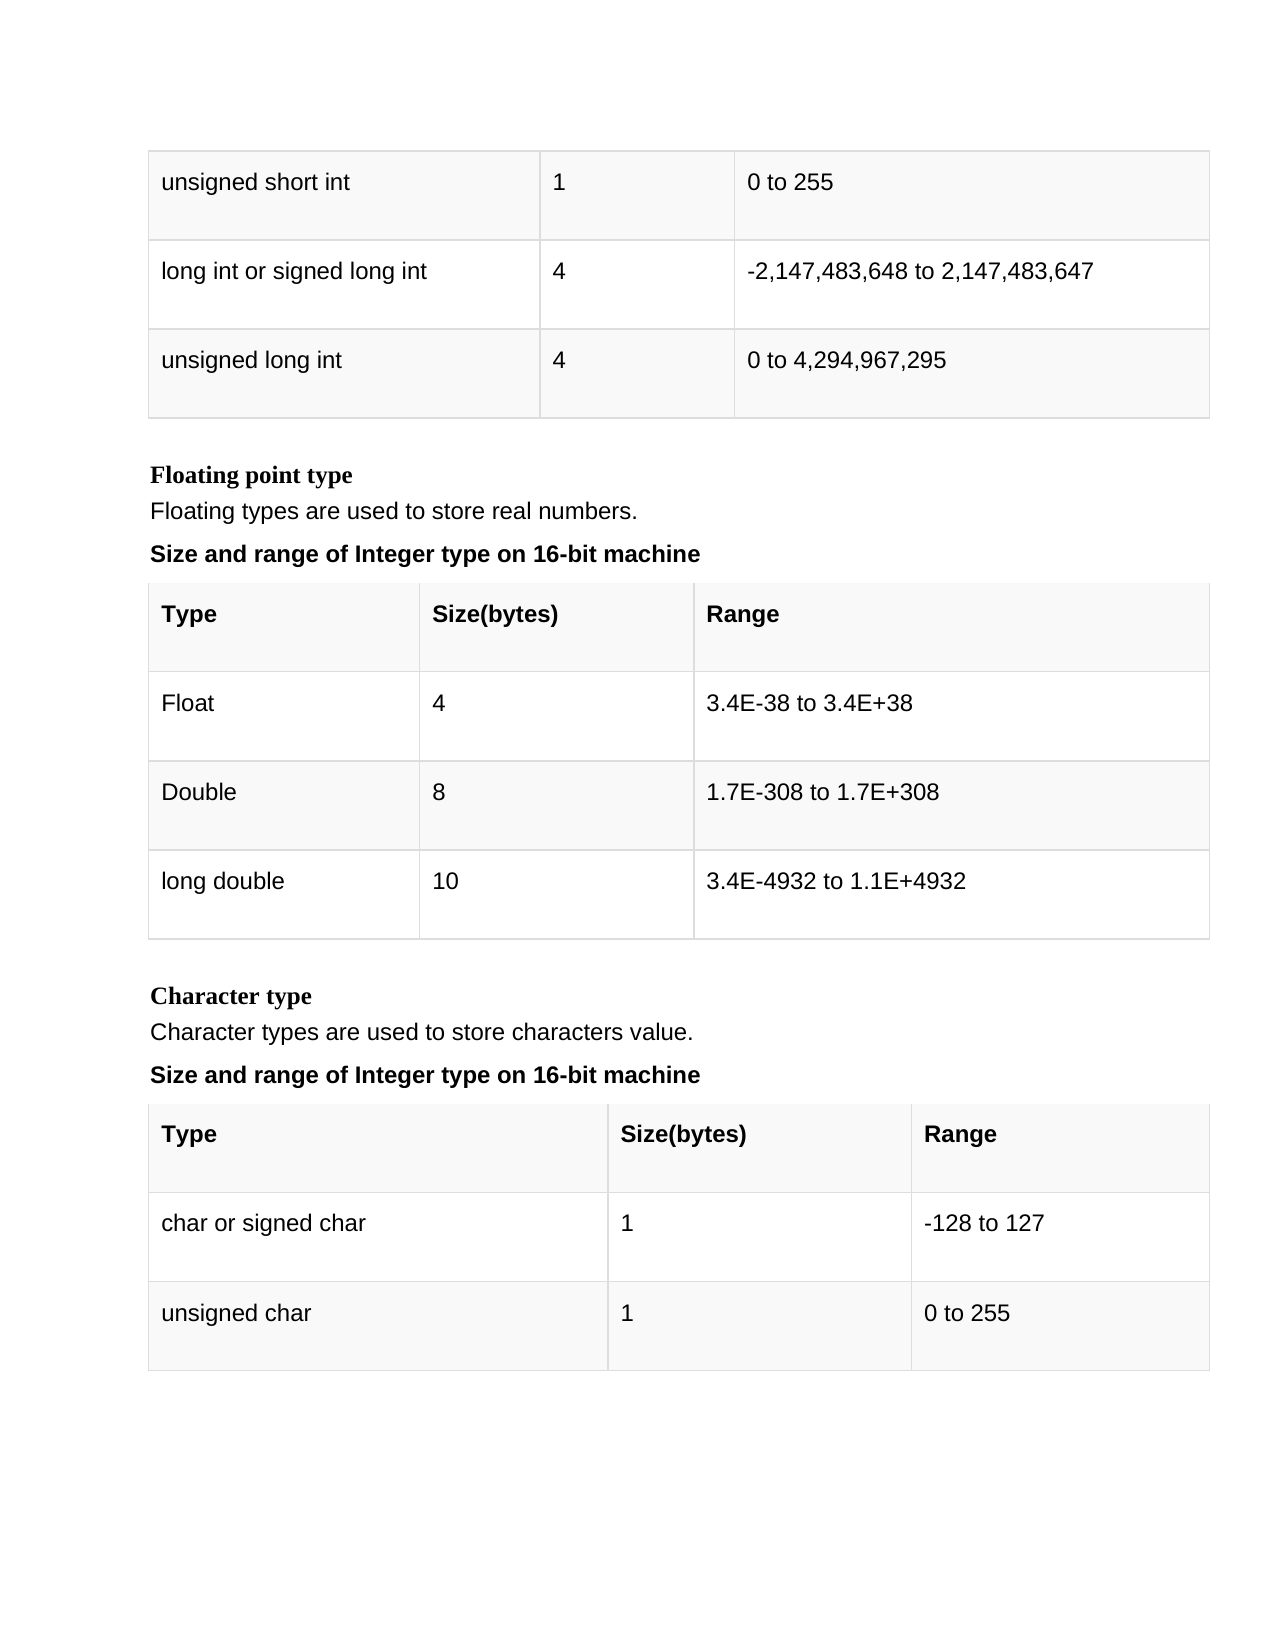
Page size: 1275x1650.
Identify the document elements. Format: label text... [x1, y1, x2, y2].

table_cell unsigned long int [149, 330, 539, 417]
table_cell 1 [609, 1193, 911, 1281]
table_header Type [149, 1104, 607, 1192]
table_header Range [912, 1104, 1209, 1192]
text Floating point type [150, 427, 1125, 489]
table_cell 0 to 255 [735, 152, 1209, 239]
table_cell 3.4E-4932 to 1.1E+4932 [695, 851, 1209, 938]
table_cell 4 [420, 672, 693, 760]
table_cell 8 [420, 762, 693, 849]
table_cell unsigned short int [149, 152, 539, 239]
table_cell 4 [541, 241, 734, 328]
table_cell 1 [609, 1282, 911, 1370]
table_cell 4 [541, 330, 734, 417]
text Size and range of Integer type on 16-bit machine [150, 1061, 1125, 1088]
table_header Range [695, 583, 1209, 671]
table_header Type [149, 583, 419, 671]
table_header Size(bytes) [609, 1104, 911, 1192]
table_cell long double [149, 851, 419, 938]
table_cell 0 to 255 [912, 1282, 1209, 1370]
text Size and range of Integer type on 16-bit machine [150, 540, 1125, 568]
table_cell Float [149, 672, 419, 760]
table_cell 1.7E-308 to 1.7E+308 [695, 762, 1209, 849]
text Floating types are used to store real numbers. [150, 497, 1125, 524]
table_header Size(bytes) [420, 583, 693, 671]
table_cell unsigned char [149, 1282, 607, 1370]
table_cell 3.4E-38 to 3.4E+38 [695, 672, 1209, 760]
table_cell long int or signed long int [149, 241, 539, 328]
table_cell 0 to 4,294,967,295 [735, 330, 1209, 417]
table_cell char or signed char [149, 1193, 607, 1281]
table_cell Double [149, 762, 419, 849]
table_cell 1 [541, 152, 734, 239]
text Character types are used to store characters value. [150, 1018, 1125, 1045]
text Character type [150, 947, 1125, 1010]
table_cell -2,147,483,648 to 2,147,483,647 [735, 241, 1209, 328]
table_cell 10 [420, 851, 693, 938]
table_cell -128 to 127 [912, 1193, 1209, 1281]
